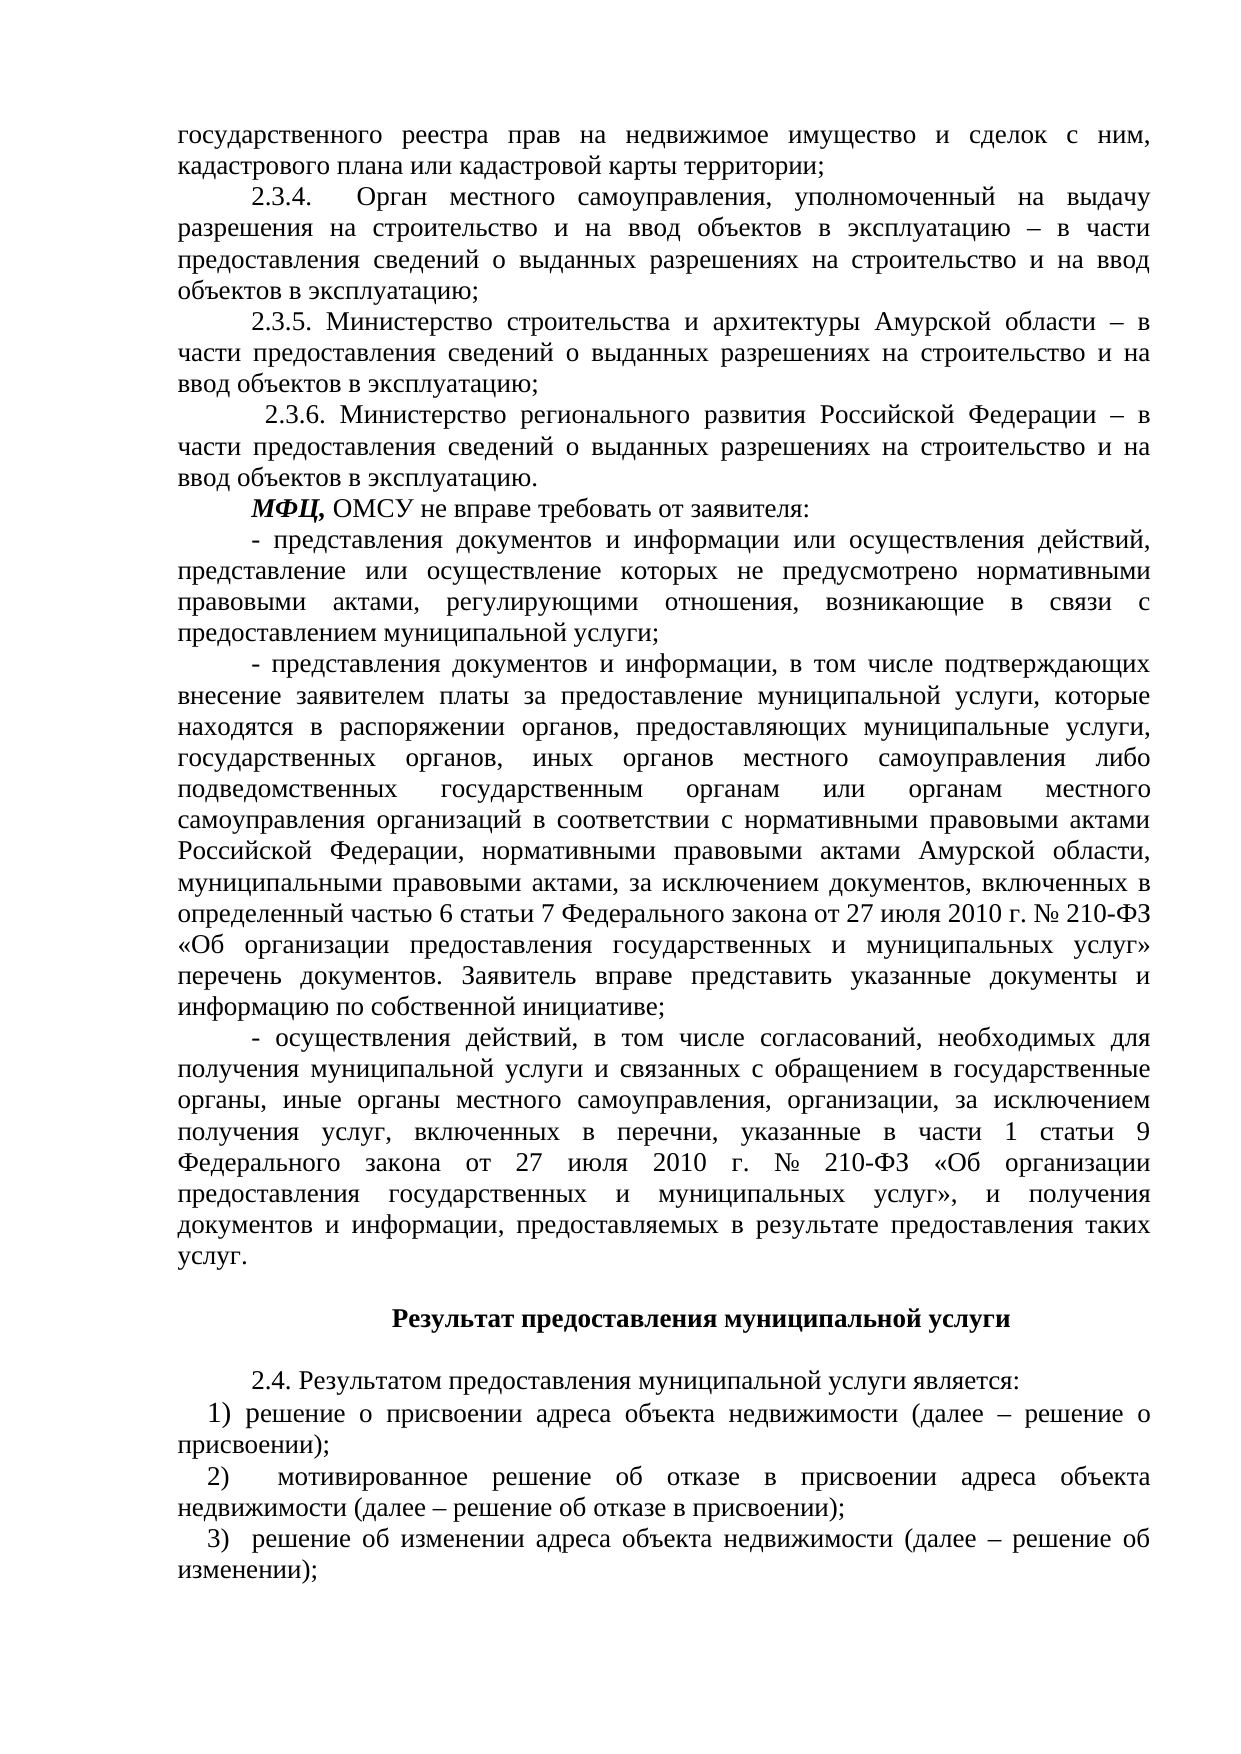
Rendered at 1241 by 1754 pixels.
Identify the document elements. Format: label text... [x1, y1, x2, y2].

text - осуществления действий, в том числе согласований, необходимых для получения муниципальной услуги и связанных с обращением в государственные органы, иные органы местного самоуправления, организации, за исключением получения услуг, включенных в перечни, указанные в части 1 статьи 9 Федерального закона от 27 июля 2010 г. № 210-ФЗ «Об организации предоставления государственных и муниципальных услуг», и получения документов и информации, предоставляемых в результате предоставления таких услуг. [177, 1021, 1152, 1271]
text 3) решение об изменении адреса объекта недвижимости (далее – решение об изменении); [177, 1522, 1152, 1584]
text 2) мотивированное решение об отказе в присвоении адреса объекта недвижимости (далее – решение об отказе в присвоении); [177, 1460, 1152, 1522]
text - представления документов и информации или осуществления действий, представление или осуществление которых не предусмотрено нормативными правовыми актами, регулирующими отношения, возникающие в связи с предоставлением муниципальной услуги; [177, 523, 1152, 648]
text - представления документов и информации, в том числе подтверждающих внесение заявителем платы за предоставление муниципальной услуги, которые находятся в распоряжении органов, предоставляющих муниципальные услуги, государственных органов, иных органов местного самоуправления либо подведомственных государственным органам или органам местного самоуправления организаций в соответствии с нормативными правовыми актами Российской Федерации, нормативными правовыми актами Амурской области, муниципальными правовыми актами, за исключением документов, включенных в определенный частью 6 статьи 7 Федерального закона от 27 июля 2010 г. № 210-ФЗ «Об организации предоставления государственных и муниципальных услуг» перечень документов. Заявитель вправе представить указанные документы и информацию по собственной инициативе; [177, 648, 1152, 1021]
text 2.3.4. Орган местного самоуправления, уполномоченный на выдачу разрешения на строительство и на ввод объектов в эксплуатацию – в части предоставления сведений о выданных разрешениях на строительство и на ввод объектов в эксплуатацию; [177, 180, 1152, 305]
text 2.3.6. Министерство регионального развития Российской Федерации – в части предоставления сведений о выданных разрешениях на строительство и на ввод объектов в эксплуатацию. [177, 398, 1152, 492]
text Результат предоставления муниципальной услуги [177, 1302, 1152, 1333]
text 2.4. Результатом предоставления муниципальной услуги является: [177, 1364, 1152, 1395]
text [177, 118, 1152, 180]
text 1) решение о присвоении адреса объекта недвижимости (далее – решение о присвоении); [177, 1395, 1152, 1460]
text 2.3.5. Министерство строительства и архитектуры Амурской области – в части предоставления сведений о выданных разрешениях на строительство и на ввод объектов в эксплуатацию; [177, 305, 1152, 398]
text МФЦ, ОМСУ не вправе требовать от заявителя: [177, 492, 1152, 523]
